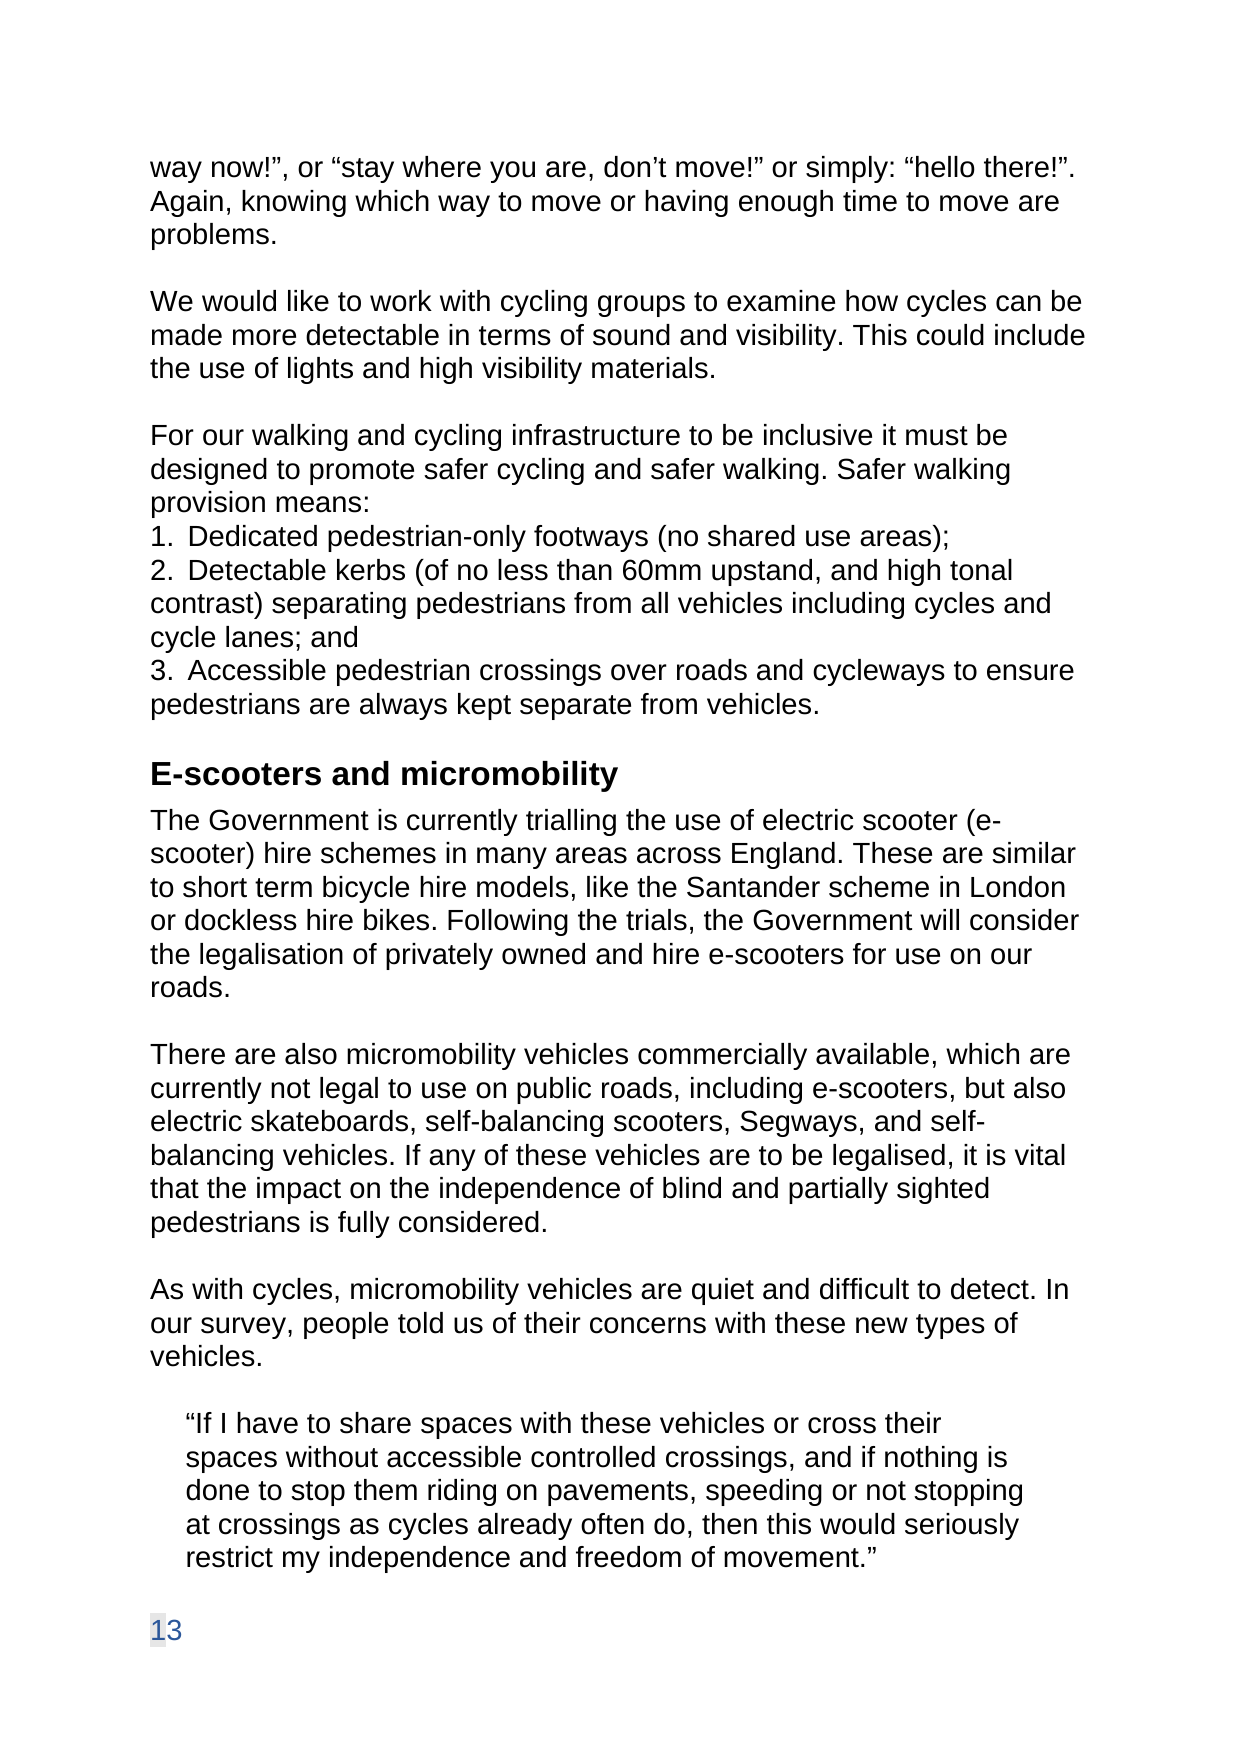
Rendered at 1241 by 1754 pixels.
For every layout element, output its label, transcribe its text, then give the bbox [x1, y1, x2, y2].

subtitle E-scooters and micromobility [150, 754, 1090, 792]
list Accessible pedestrian crossings over roads and cycleways to ensure pedestrians are always kept separate from vehicles. [150, 653, 1090, 720]
text “If I have to share spaces with these vehicles or cross their spaces without accessible controlled crossings, and if nothing is done to stop them riding on pavements, speeding or not stopping at crossings as cycles already often do, then this would seriously restrict my independence and freedom of movement.” [185, 1406, 1031, 1574]
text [150, 150, 1090, 251]
list Dedicated pedestrian-only footways (no shared use areas); [150, 519, 1090, 552]
text As with cycles, micromobility vehicles are quiet and difficult to detect. In our survey, people told us of their concerns with these new types of vehicles. [150, 1272, 1090, 1373]
list Detectable kerbs (of no less than 60mm upstand, and high tonal contrast) separating pedestrians from all vehicles including cycles and cycle lanes; and [150, 552, 1090, 653]
text For our walking and cycling infrastructure to be inclusive it must be designed to promote safer cycling and safer walking. Safer walking provision means: [150, 418, 1090, 519]
text We would like to work with cycling groups to examine how cycles can be made more detectable in terms of sound and visibility. This could include the use of lights and high visibility materials. [150, 284, 1090, 385]
text The Government is currently trialling the use of electric scooter (e-scooter) hire schemes in many areas across England. These are similar to short term bicycle hire models, like the Santander scheme in London or dockless hire bikes. Following the trials, the Government will consider the legalisation of privately owned and hire e-scooters for use on our roads. [150, 803, 1090, 1004]
text There are also micromobility vehicles commercially available, which are currently not legal to use on public roads, including e-scooters, but also electric skateboards, self-balancing scooters, Segways, and self-balancing vehicles. If any of these vehicles are to be legalised, it is vital that the impact on the independence of blind and partially sighted pedestrians is fully considered. [150, 1037, 1090, 1239]
